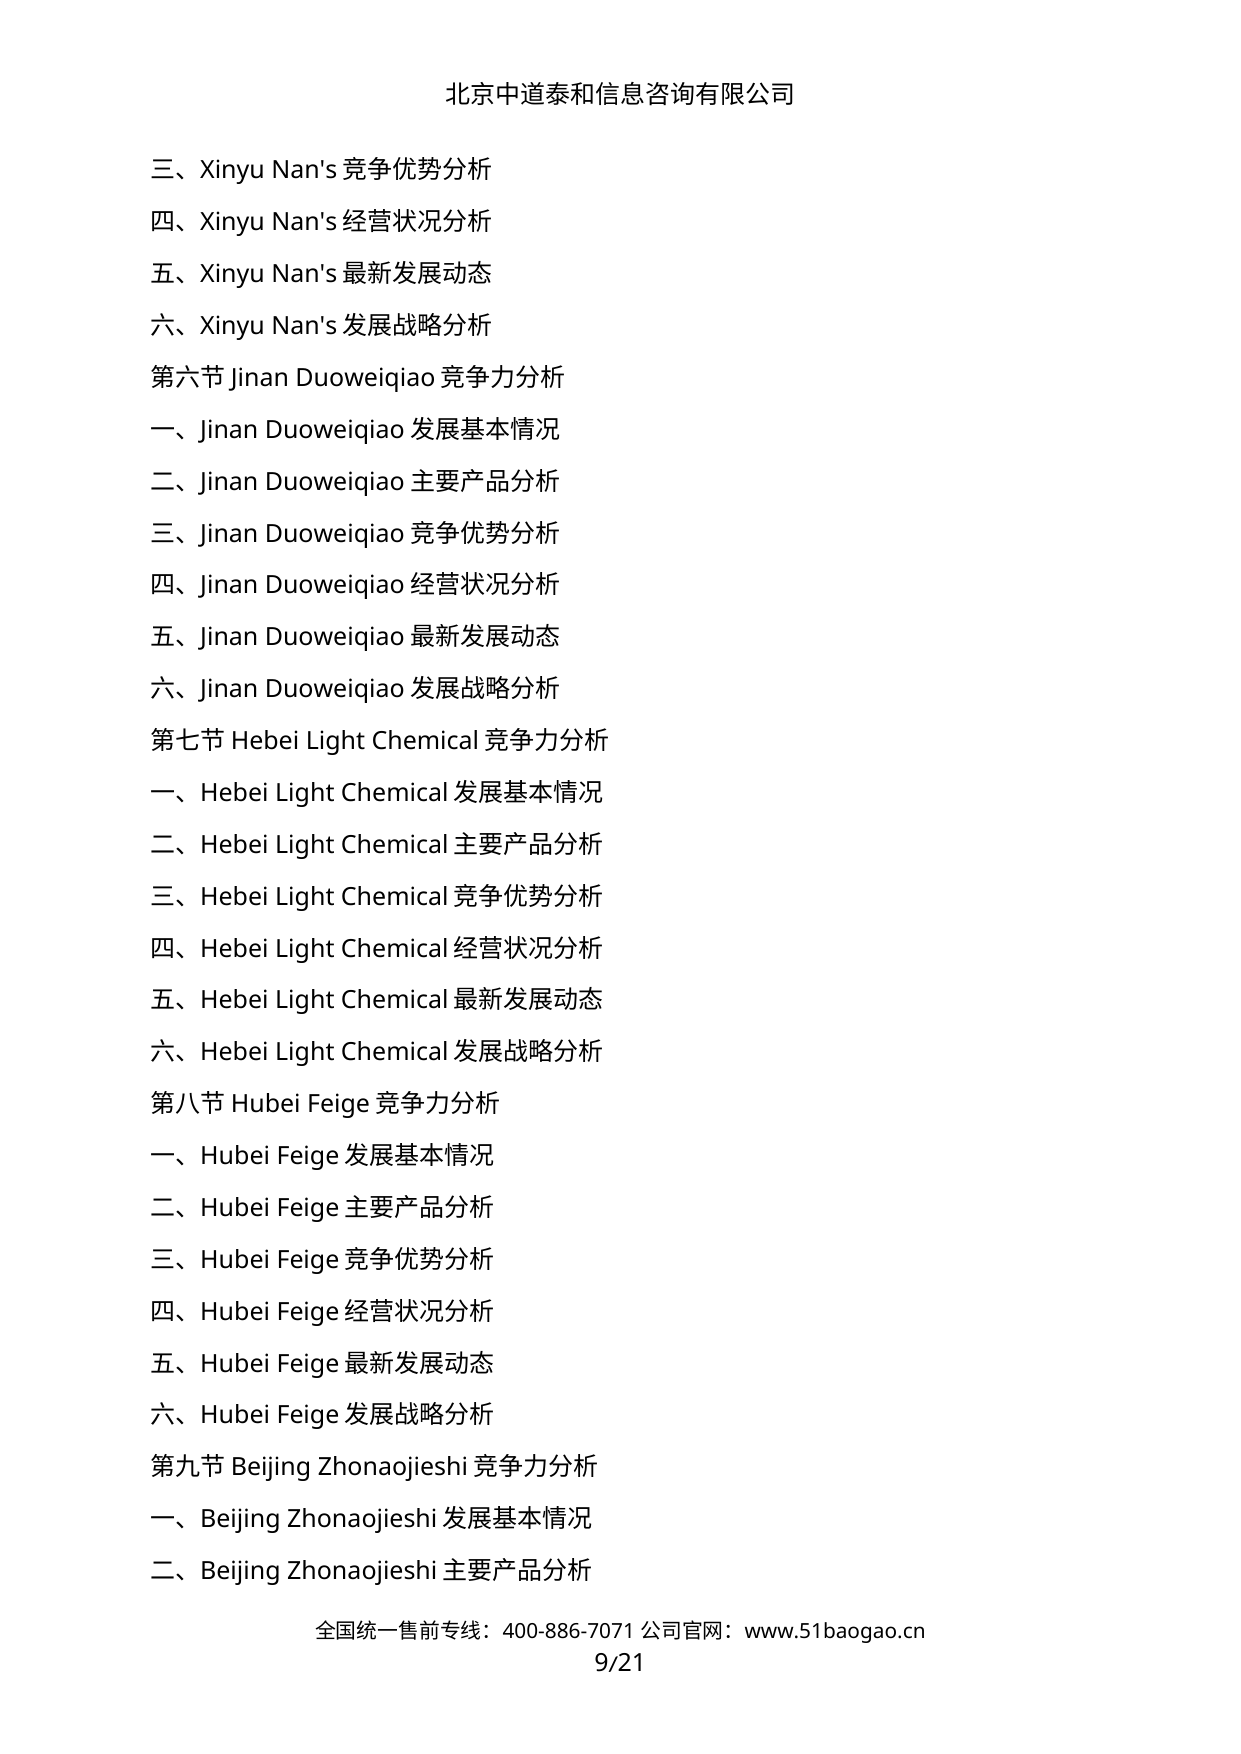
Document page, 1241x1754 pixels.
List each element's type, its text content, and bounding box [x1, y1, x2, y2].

text 六、Hebei Light Chemical发展战略分析 [150, 1032, 1090, 1068]
text 一、Beijing Zhonaojieshi发展基本情况 [150, 1499, 1090, 1535]
text 第七节 Hebei Light Chemical竞争力分析 [150, 721, 1090, 757]
text 五、Hebei Light Chemical最新发展动态 [150, 980, 1090, 1016]
text 二、Beijing Zhonaojieshi主要产品分析 [150, 1551, 1090, 1587]
text 四、Xinyu Nan's经营状况分析 [150, 202, 1090, 238]
text 一、Hebei Light Chemical发展基本情况 [150, 772, 1090, 809]
text 四、Hebei Light Chemical经营状况分析 [150, 928, 1090, 964]
text 二、Hebei Light Chemical主要产品分析 [150, 824, 1090, 861]
text 第九节 Beijing Zhonaojieshi竞争力分析 [150, 1447, 1090, 1483]
text 二、Jinan Duoweiqiao主要产品分析 [150, 461, 1090, 497]
text 一、Jinan Duoweiqiao发展基本情况 [150, 409, 1090, 446]
text 五、Hubei Feige最新发展动态 [150, 1343, 1090, 1379]
text 五、Jinan Duoweiqiao最新发展动态 [150, 617, 1090, 653]
text 三、Xinyu Nan's竞争优势分析 [150, 150, 1090, 186]
text 五、Xinyu Nan's最新发展动态 [150, 254, 1090, 290]
text 六、Xinyu Nan's发展战略分析 [150, 306, 1090, 342]
text 三、Jinan Duoweiqiao竞争优势分析 [150, 513, 1090, 549]
text 四、Hubei Feige经营状况分析 [150, 1291, 1090, 1327]
text 六、Hubei Feige发展战略分析 [150, 1395, 1090, 1431]
text 三、Hubei Feige竞争优势分析 [150, 1239, 1090, 1276]
text 四、Jinan Duoweiqiao经营状况分析 [150, 565, 1090, 601]
text 六、Jinan Duoweiqiao发展战略分析 [150, 669, 1090, 705]
text 二、Hubei Feige主要产品分析 [150, 1187, 1090, 1224]
text 第六节 Jinan Duoweiqiao竞争力分析 [150, 357, 1090, 394]
text 一、Hubei Feige发展基本情况 [150, 1136, 1090, 1172]
text 三、Hebei Light Chemical竞争优势分析 [150, 876, 1090, 912]
text 第八节 Hubei Feige竞争力分析 [150, 1084, 1090, 1120]
